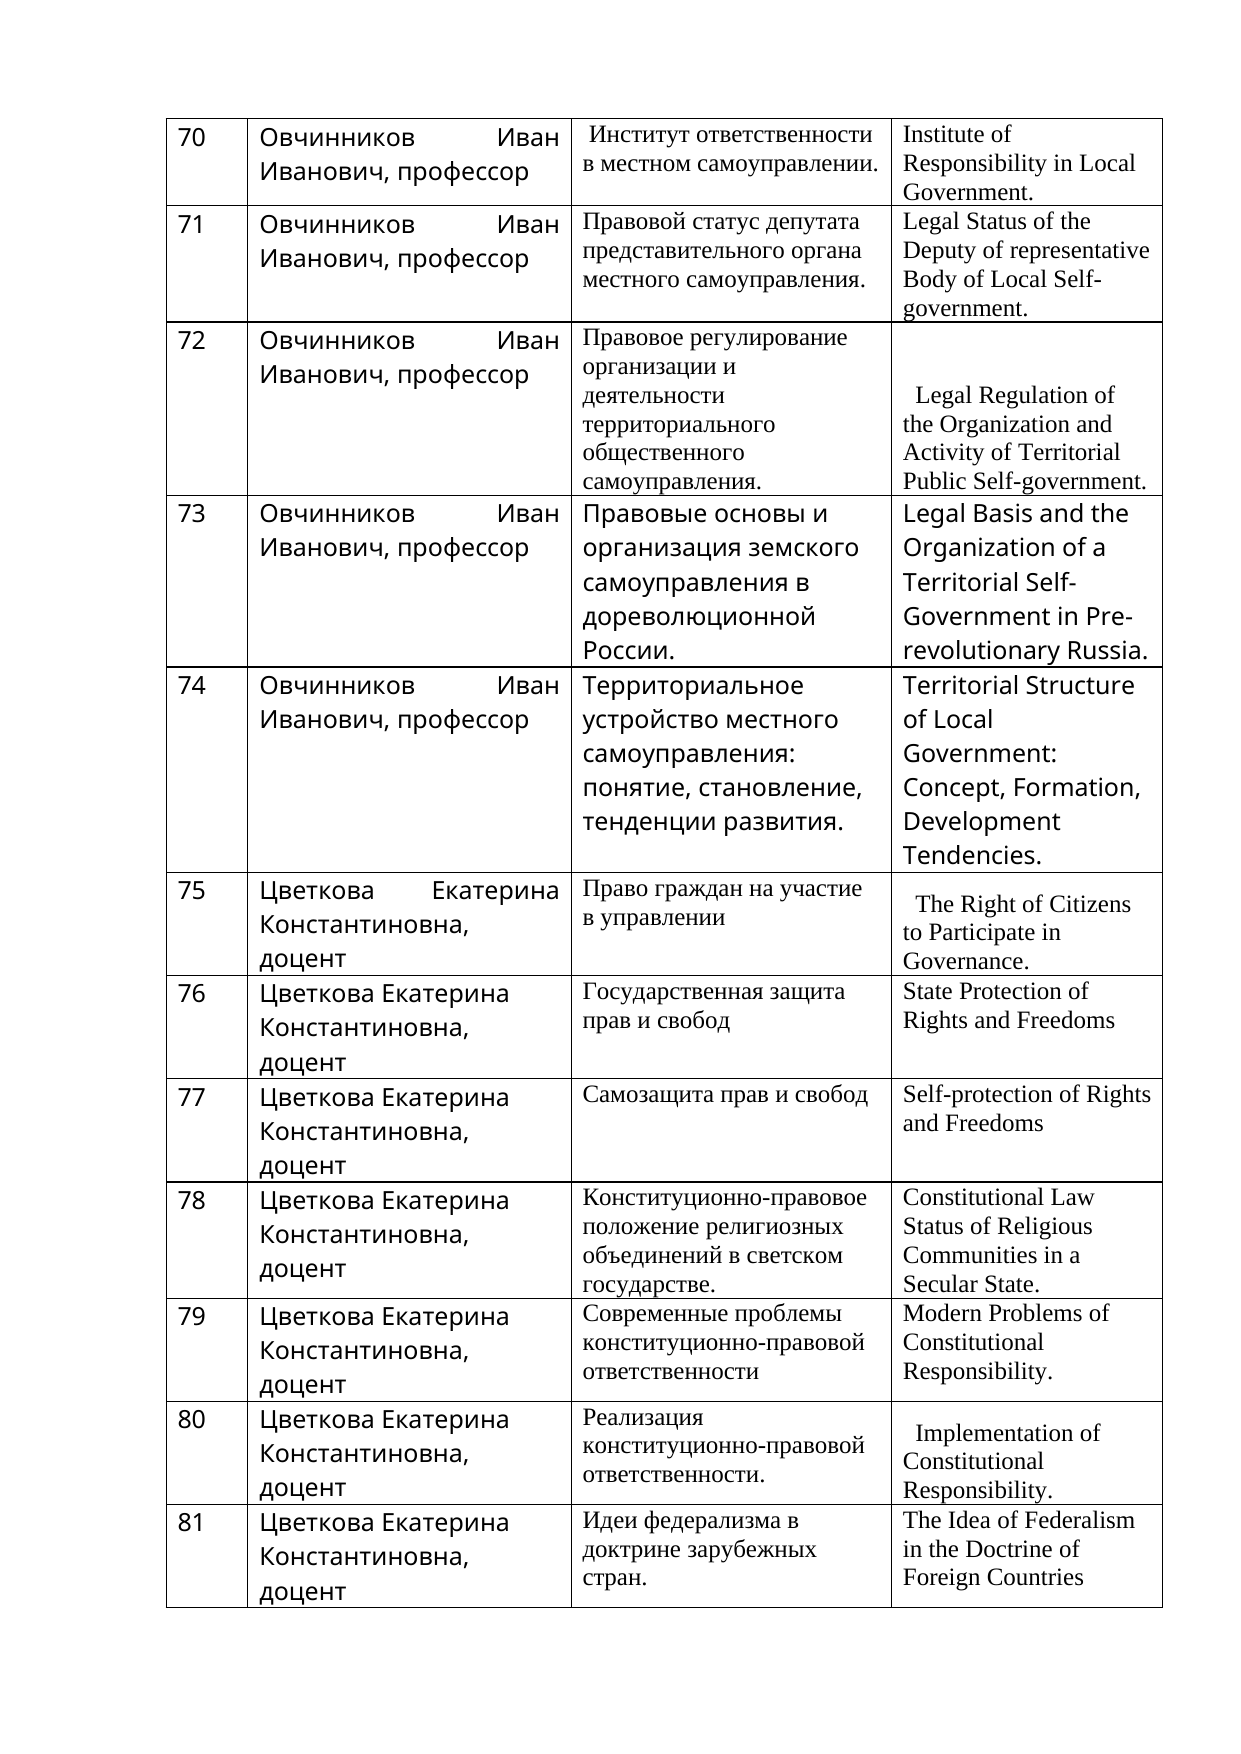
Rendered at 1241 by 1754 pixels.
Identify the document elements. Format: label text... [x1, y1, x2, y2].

table_cell Современные проблемы конституционно-правовой ответственности [572, 1299, 891, 1401]
table_cell 80 [167, 1402, 247, 1504]
table_cell Цветкова Екатерина Константиновна, доцент [248, 1299, 571, 1401]
table_cell Implementation of Constitutional Responsibility. [892, 1402, 1162, 1504]
table_cell Modern Problems of Constitutional Responsibility. [892, 1299, 1162, 1401]
table_cell Государственная защита прав и свобод [572, 976, 891, 1078]
table_cell Legal Regulation of the Organization and Activity of Territorial Public Self-government. [892, 323, 1162, 495]
table_cell Овчинников Иван Иванович, профессор [248, 668, 571, 872]
table_cell Legal Status of the Deputy of representative Body of Local Self-government. [892, 206, 1162, 321]
table_cell Self-protection of Rights and Freedoms [892, 1079, 1162, 1181]
table_cell Правовой статус депутата представительного органа местного самоуправления. [572, 206, 891, 321]
table_cell 75 [167, 873, 247, 975]
table_cell Конституционно-правовое положение религиозных объединений в светском государстве. [572, 1183, 891, 1297]
table_cell 78 [167, 1183, 247, 1297]
table_cell Цветкова Екатерина Константиновна, доцент [248, 1402, 571, 1504]
table_cell Овчинников Иван Иванович, профессор [248, 323, 571, 495]
table_cell Реализация конституционно-правовой ответственности. [572, 1402, 891, 1504]
table_cell Legal Basis and the Organization of a Territorial Self-Government in Pre-revolutionary Russia. [892, 496, 1162, 666]
table_cell Цветкова Екатерина Константиновна, доцент [248, 1505, 571, 1607]
table_cell Право граждан на участие в управлении [572, 873, 891, 975]
table_cell 81 [167, 1505, 247, 1607]
table_cell State Protection of Rights and Freedoms [892, 976, 1162, 1078]
table_cell Цветкова Екатерина Константиновна, доцент [248, 976, 571, 1078]
table_cell Правовые основы и организация земского самоуправления в дореволюционной России. [572, 496, 891, 666]
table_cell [248, 119, 571, 205]
table_cell 70 [167, 119, 247, 205]
table_cell Идеи федерализма в доктрине зарубежных стран. [572, 1505, 891, 1607]
table_cell ​ Институт ответственности в местном самоуправлении. [572, 119, 891, 205]
table_cell Цветкова Екатерина Константиновна, доцент [248, 1079, 571, 1181]
table_cell Правовое регулирование организации и деятельности территориального общественного самоуправления. [572, 323, 891, 495]
table_cell The Idea of ​​Federalism in the Doctrine of Foreign Countries [892, 1505, 1162, 1607]
table_cell 71 [167, 206, 247, 321]
table_cell Цветкова Екатерина Константиновна, доцент [248, 1183, 571, 1297]
table_cell 72 [167, 323, 247, 495]
table_cell 76 [167, 976, 247, 1078]
table_cell The Right of Citizens to Participate in Governance. [892, 873, 1162, 975]
table_cell 74 [167, 668, 247, 872]
table_cell Institute of Responsibility in Local Government. [892, 119, 1162, 205]
table_cell Овчинников Иван Иванович, профессор [248, 206, 571, 321]
table_cell Территориальное устройство местного самоуправления: понятие, становление, тенденции развития. [572, 668, 891, 872]
table_cell 73 [167, 496, 247, 666]
table_cell Constitutional Law Status of Religious Communities in a Secular State. [892, 1183, 1162, 1297]
table_cell Самозащита прав и свобод [572, 1079, 891, 1181]
table_cell 79 [167, 1299, 247, 1401]
table_cell Territorial Structure of Local Government: Concept, Formation, Development Tendencies. [892, 668, 1162, 872]
table_cell 77 [167, 1079, 247, 1181]
table_cell Цветкова Екатерина Константиновна, доцент [248, 873, 571, 975]
table_cell Овчинников Иван Иванович, профессор [248, 496, 571, 666]
